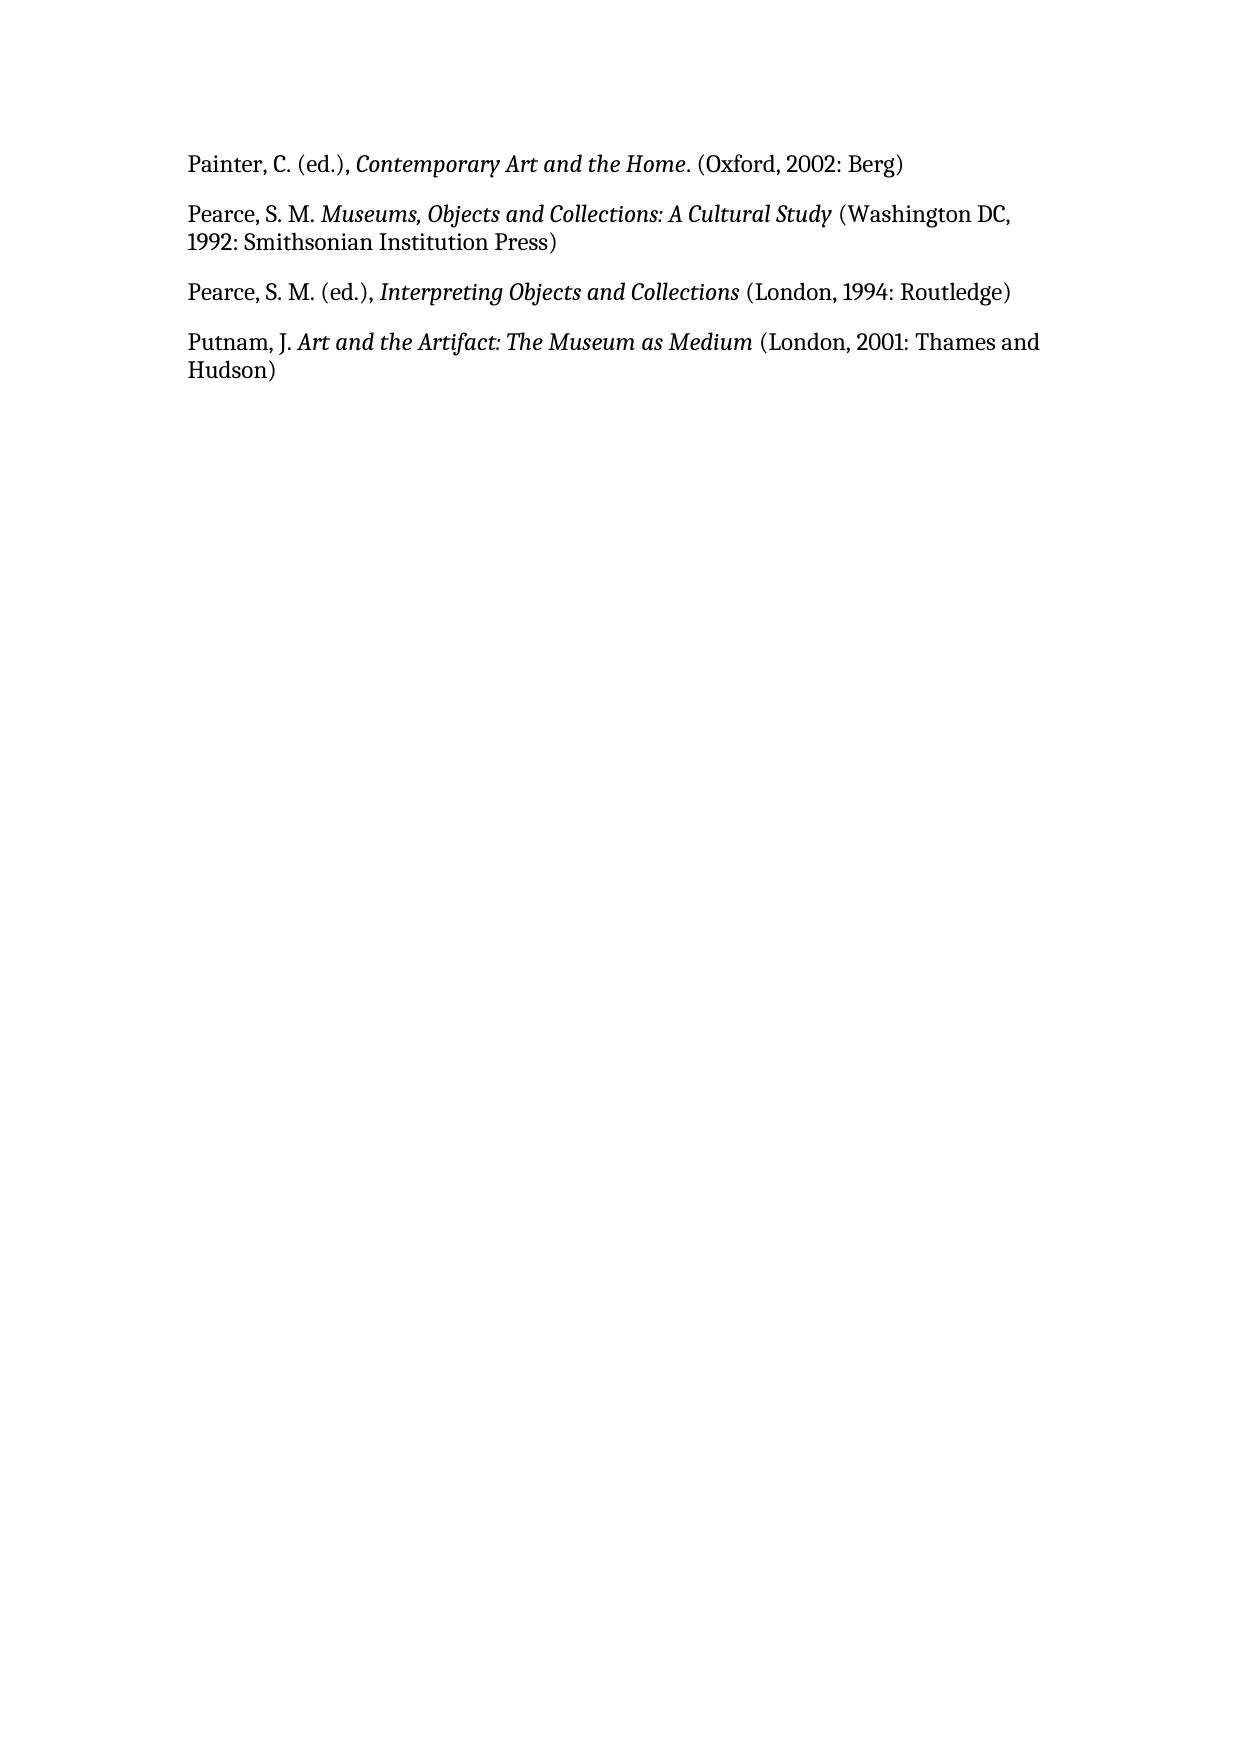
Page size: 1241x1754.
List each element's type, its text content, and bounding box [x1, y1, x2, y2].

text Pearce, S. M. (ed.), Interpreting Objects and Collections (London, 1994: Routledge) [187, 278, 1053, 307]
text Pearce, S. M. Museums, Objects and Collections: A Cultural Study (Washington DC, 1992: Smithsonian Institution Press) [187, 199, 1053, 257]
text Painter, C. (ed.), Contemporary Art and the Home. (Oxford, 2002: Berg) [187, 150, 1053, 179]
text Putnam, J. Art and the Artifact: The Museum as Medium (London, 2001: Thames and Hudson) [187, 327, 1053, 385]
